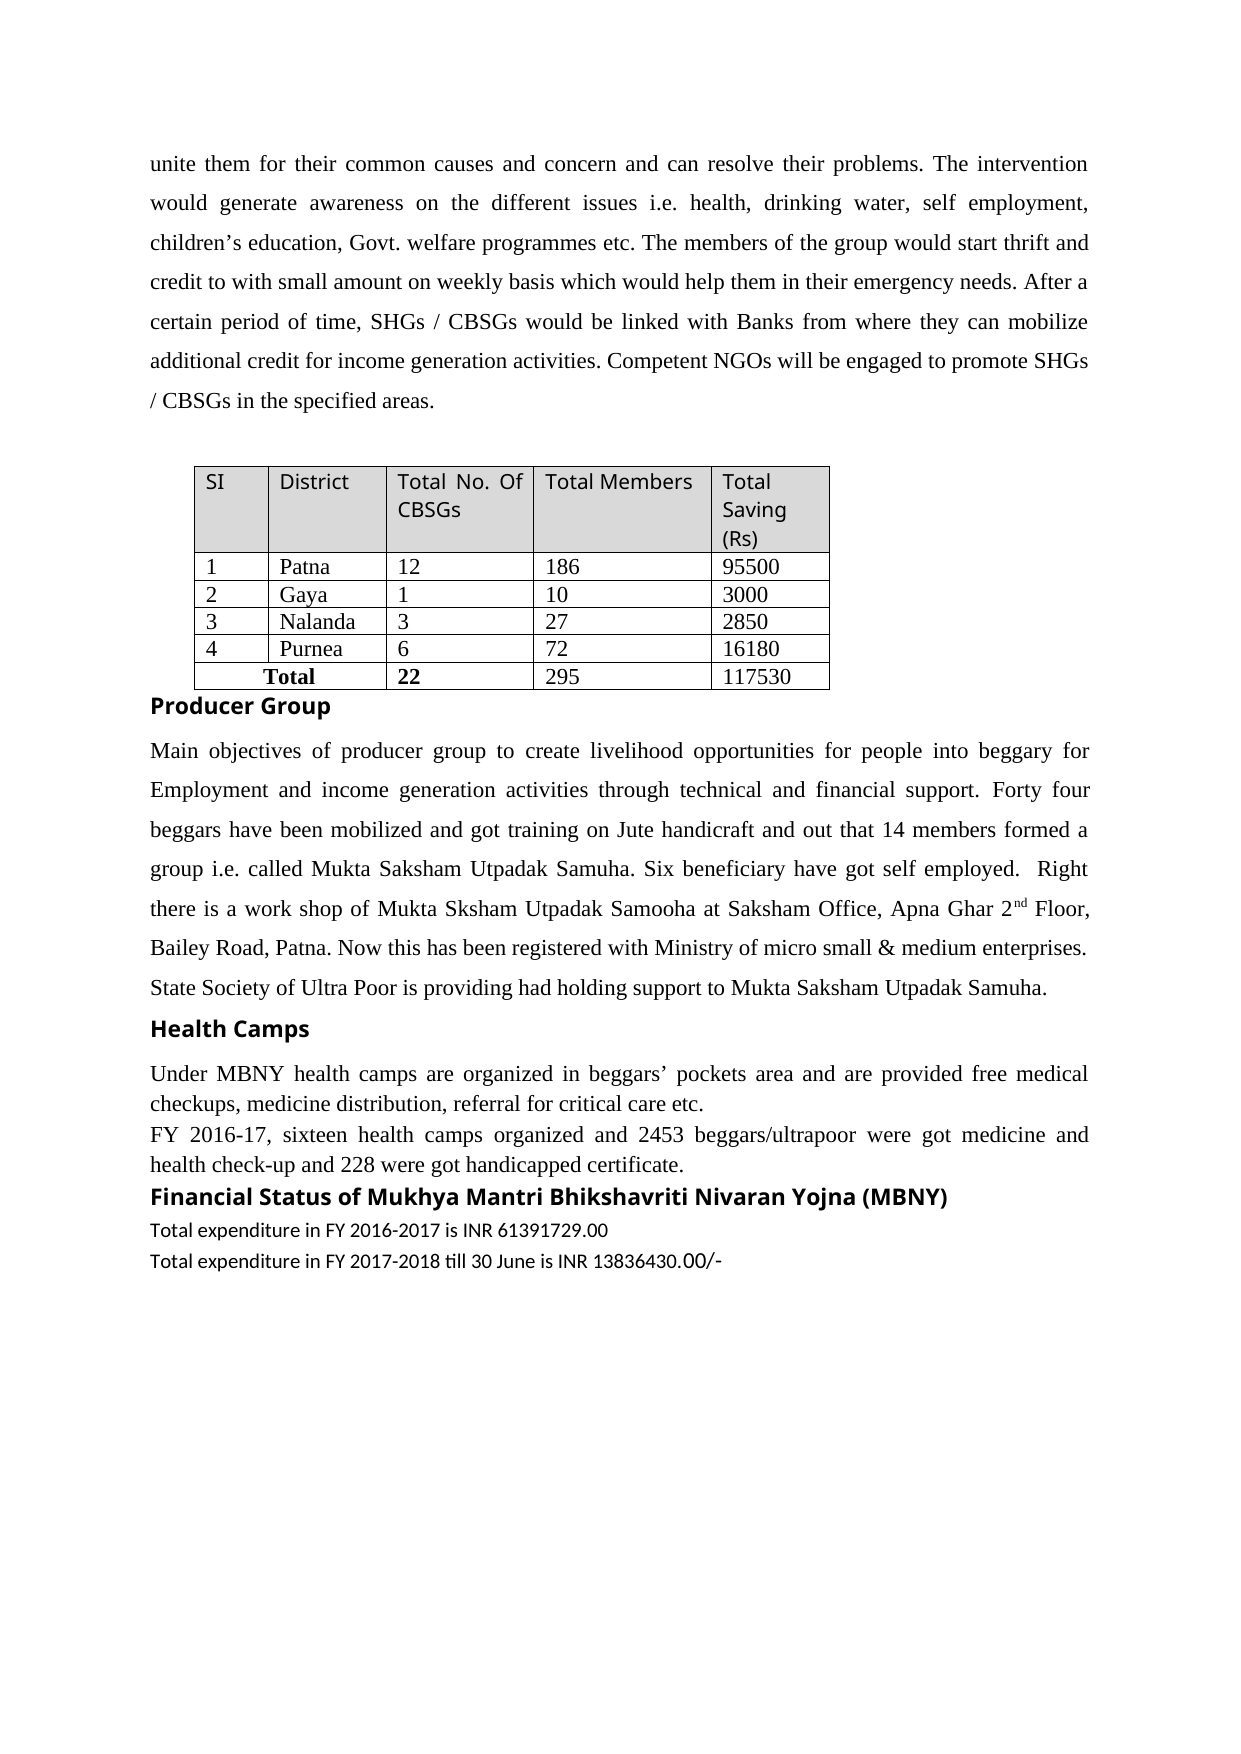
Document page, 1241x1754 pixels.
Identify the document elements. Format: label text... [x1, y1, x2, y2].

table_cell 10 [534, 581, 711, 607]
table_cell 16180 [712, 635, 829, 662]
table_cell 3 [387, 608, 533, 634]
table_cell 6 [387, 635, 533, 662]
table_cell 1 [387, 581, 533, 607]
table_cell 4 [195, 635, 268, 662]
table_header Total Saving (Rs) [712, 467, 829, 552]
table_header Total Members [534, 467, 711, 552]
table_cell Nalanda [269, 608, 386, 634]
text Total expenditure in FY 2016-2017 is INR 61391729.00 [150, 1217, 1090, 1242]
text Total expenditure in FY 2017-2018 till 30 June is INR 13836430.00/- [150, 1246, 1090, 1274]
text Main objectives of producer group to create livelihood opportunities for people into beggary for Employment and income generation activities through technical and financial support. Forty four beggars have been mobilized and got training on Jute handicraft and out that 14 members formed a group i.e. called Mukta Saksham Utpadak Samuha. Six beneficiary have got self employed. Right there is a work shop of Mukta Sksham Utpadak Samooha at Saksham Office, Apna Ghar 2nd Floor, Bailey Road, Patna. Now this has been registered with Ministry of micro small & medium enterprises. [150, 737, 1090, 961]
table_cell 117530 [712, 663, 829, 689]
table_cell 22 [387, 663, 533, 689]
table_cell 295 [534, 663, 711, 689]
list Producer Group [150, 690, 1090, 721]
table_cell 12 [387, 553, 533, 579]
table_header SI [195, 467, 268, 552]
table_cell 3000 [712, 581, 829, 607]
table_cell Purnea [269, 635, 386, 662]
text State Society of Ultra Poor is providing had holding support to Mukta Saksham Utpadak Samuha. [150, 974, 1090, 1000]
table_cell 186 [534, 553, 711, 579]
table_header District [269, 467, 386, 552]
table_cell 3 [195, 608, 268, 634]
text Financial Status of Mukhya Mantri Bhikshavriti Nivaran Yojna (MBNY) [150, 1181, 1090, 1212]
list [150, 150, 1090, 413]
table_cell 2 [195, 581, 268, 607]
text Under MBNY health camps are organized in beggars’ pockets area and are provided free medical checkups, medicine distribution, referral for critical care etc. [150, 1060, 1090, 1117]
text Health Camps [150, 1013, 1090, 1045]
table_header Total No. Of CBSGs [387, 467, 533, 552]
table_cell Patna [269, 553, 386, 579]
table_cell 1 [195, 553, 268, 579]
table_cell Total [195, 663, 386, 689]
table_cell 95500 [712, 553, 829, 579]
text FY 2016-17, sixteen health camps organized and 2453 beggars/ultrapoor were got medicine and health check-up and 228 were got handicapped certificate. [150, 1121, 1090, 1177]
table_cell 72 [534, 635, 711, 662]
table_cell 27 [534, 608, 711, 634]
table_cell 2850 [712, 608, 829, 634]
table_cell Gaya [269, 581, 386, 607]
